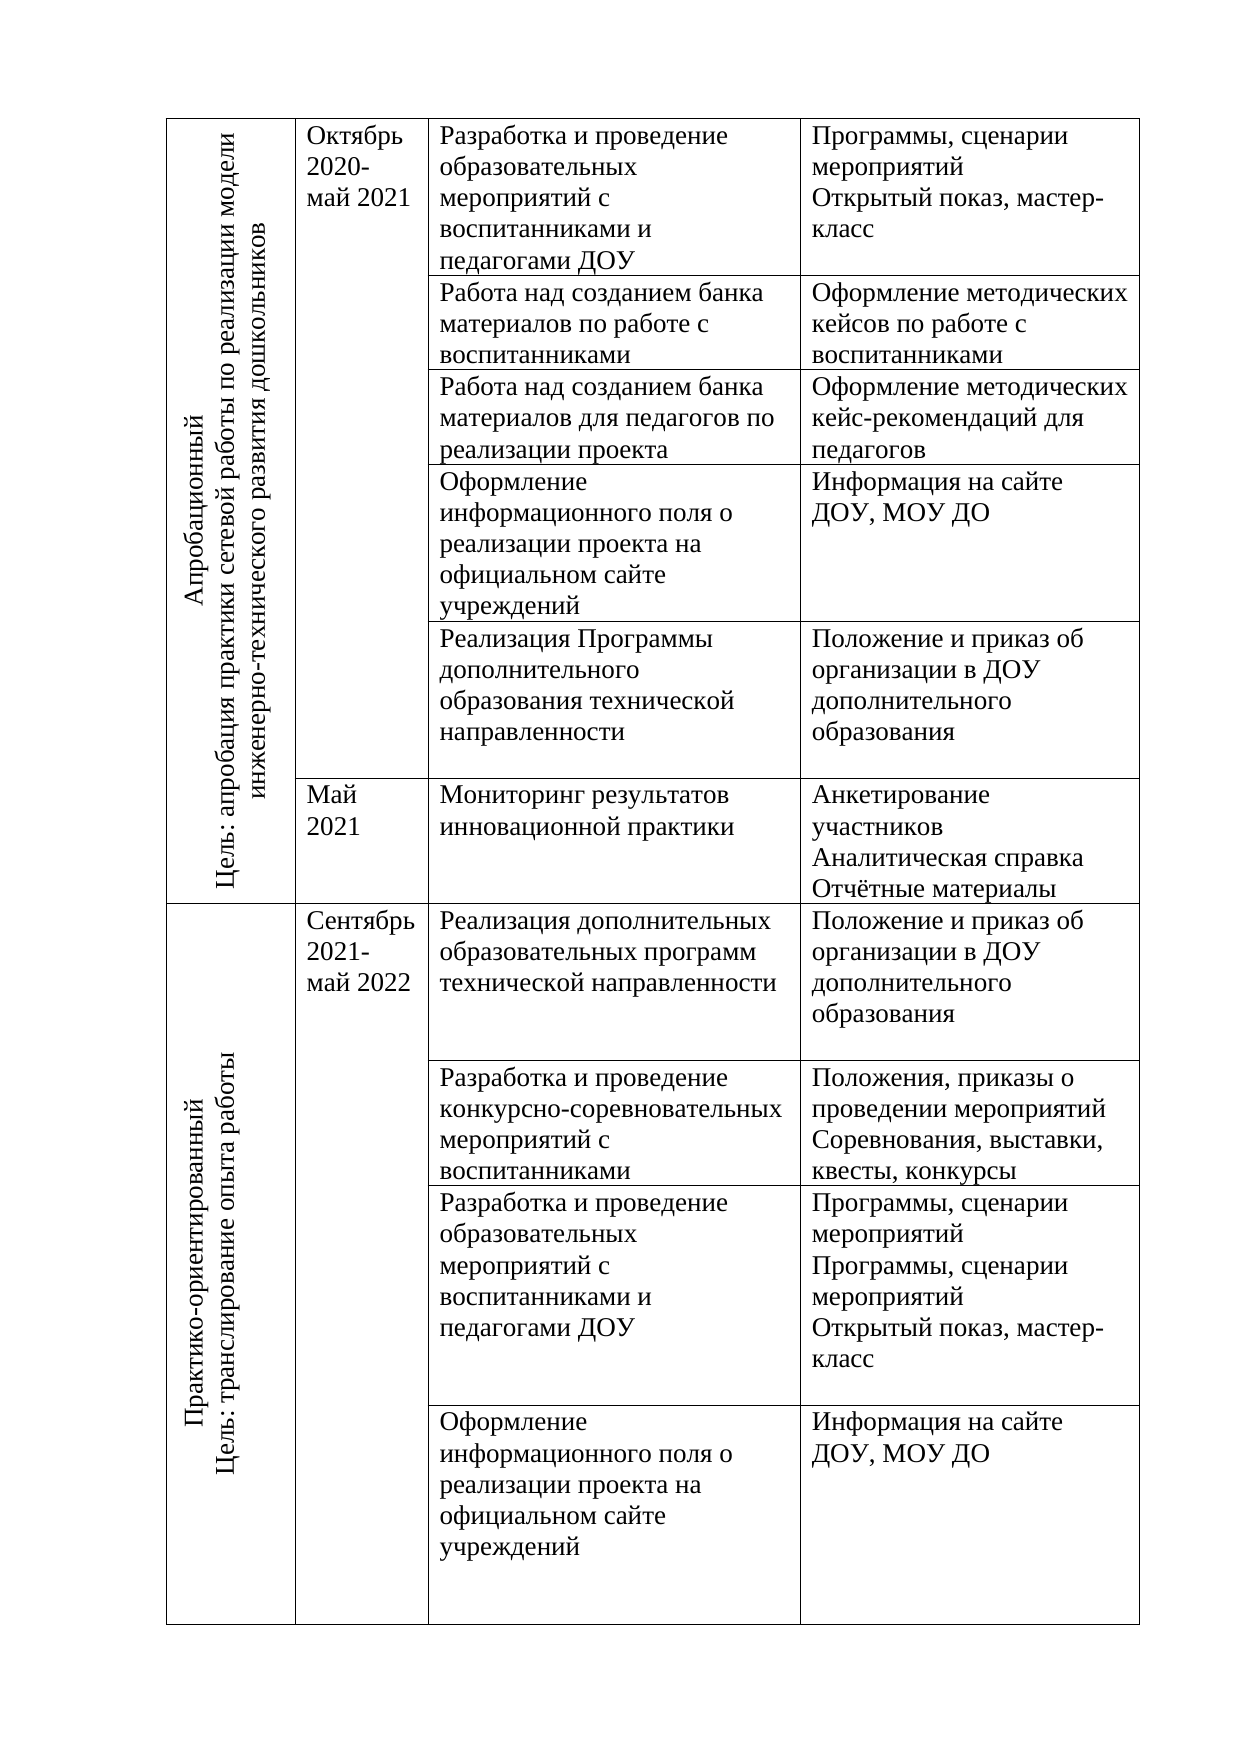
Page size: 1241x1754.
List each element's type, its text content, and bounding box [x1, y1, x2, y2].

table_cell Реализация дополнительных образовательных программ технической направленности [429, 904, 800, 1060]
table_cell Оформление информационного поля о реализации проекта на официальном сайте учреждений [429, 1406, 800, 1623]
table_cell Оформление методических кейс-рекомендаций для педагогов [801, 370, 1139, 464]
table_cell Сентябрь 2021- май 2022 [296, 904, 428, 1623]
table_cell Оформление информационного поля о реализации проекта на официальном сайте учреждений [429, 465, 800, 621]
table_cell Анкетирование участников Аналитическая справка Отчётные материалы [801, 779, 1139, 903]
table_cell Положение и приказ об организации в ДОУ дополнительного образования [801, 622, 1139, 777]
table_cell Мониторинг результатов инновационной практики [429, 779, 800, 903]
table_cell Программы, сценарии мероприятий Открытый показ, мастер-класс [801, 119, 1139, 275]
table_cell Апробационный Цель: апробация практики сетевой работы по реализации модели инженерно-технического развития дошкольников [167, 119, 295, 903]
table_cell Разработка и проведение конкурсно-соревновательных мероприятий с воспитанниками [429, 1061, 800, 1185]
table_cell Информация на сайте ДОУ, МОУ ДО [801, 465, 1139, 621]
table_cell Практико-ориентированный Цель: транслирование опыта работы [167, 904, 295, 1623]
table_cell Разработка и проведение образовательных мероприятий с воспитанниками и педагогами ДОУ [429, 119, 800, 275]
table_cell Октябрь 2020- май 2021 [296, 119, 428, 777]
table_cell Оформление методических кейсов по работе с воспитанниками [801, 276, 1139, 369]
table_cell Разработка и проведение образовательных мероприятий с воспитанниками и педагогами ДОУ [429, 1186, 800, 1404]
table_cell Программы, сценарии мероприятий Программы, сценарии мероприятий Открытый показ, мастер-класс [801, 1186, 1139, 1404]
table_cell Работа над созданием банка материалов по работе с воспитанниками [429, 276, 800, 369]
table_cell Работа над созданием банка материалов для педагогов по реализации проекта [429, 370, 800, 464]
table_cell Реализация Программы дополнительного образования технической направленности [429, 622, 800, 777]
table_cell Положения, приказы о проведении мероприятий Соревнования, выставки, квесты, конкурсы [801, 1061, 1139, 1185]
table_cell Май 2021 [296, 779, 428, 903]
table_cell Информация на сайте ДОУ, МОУ ДО [801, 1406, 1139, 1623]
table_cell Положение и приказ об организации в ДОУ дополнительного образования [801, 904, 1139, 1060]
